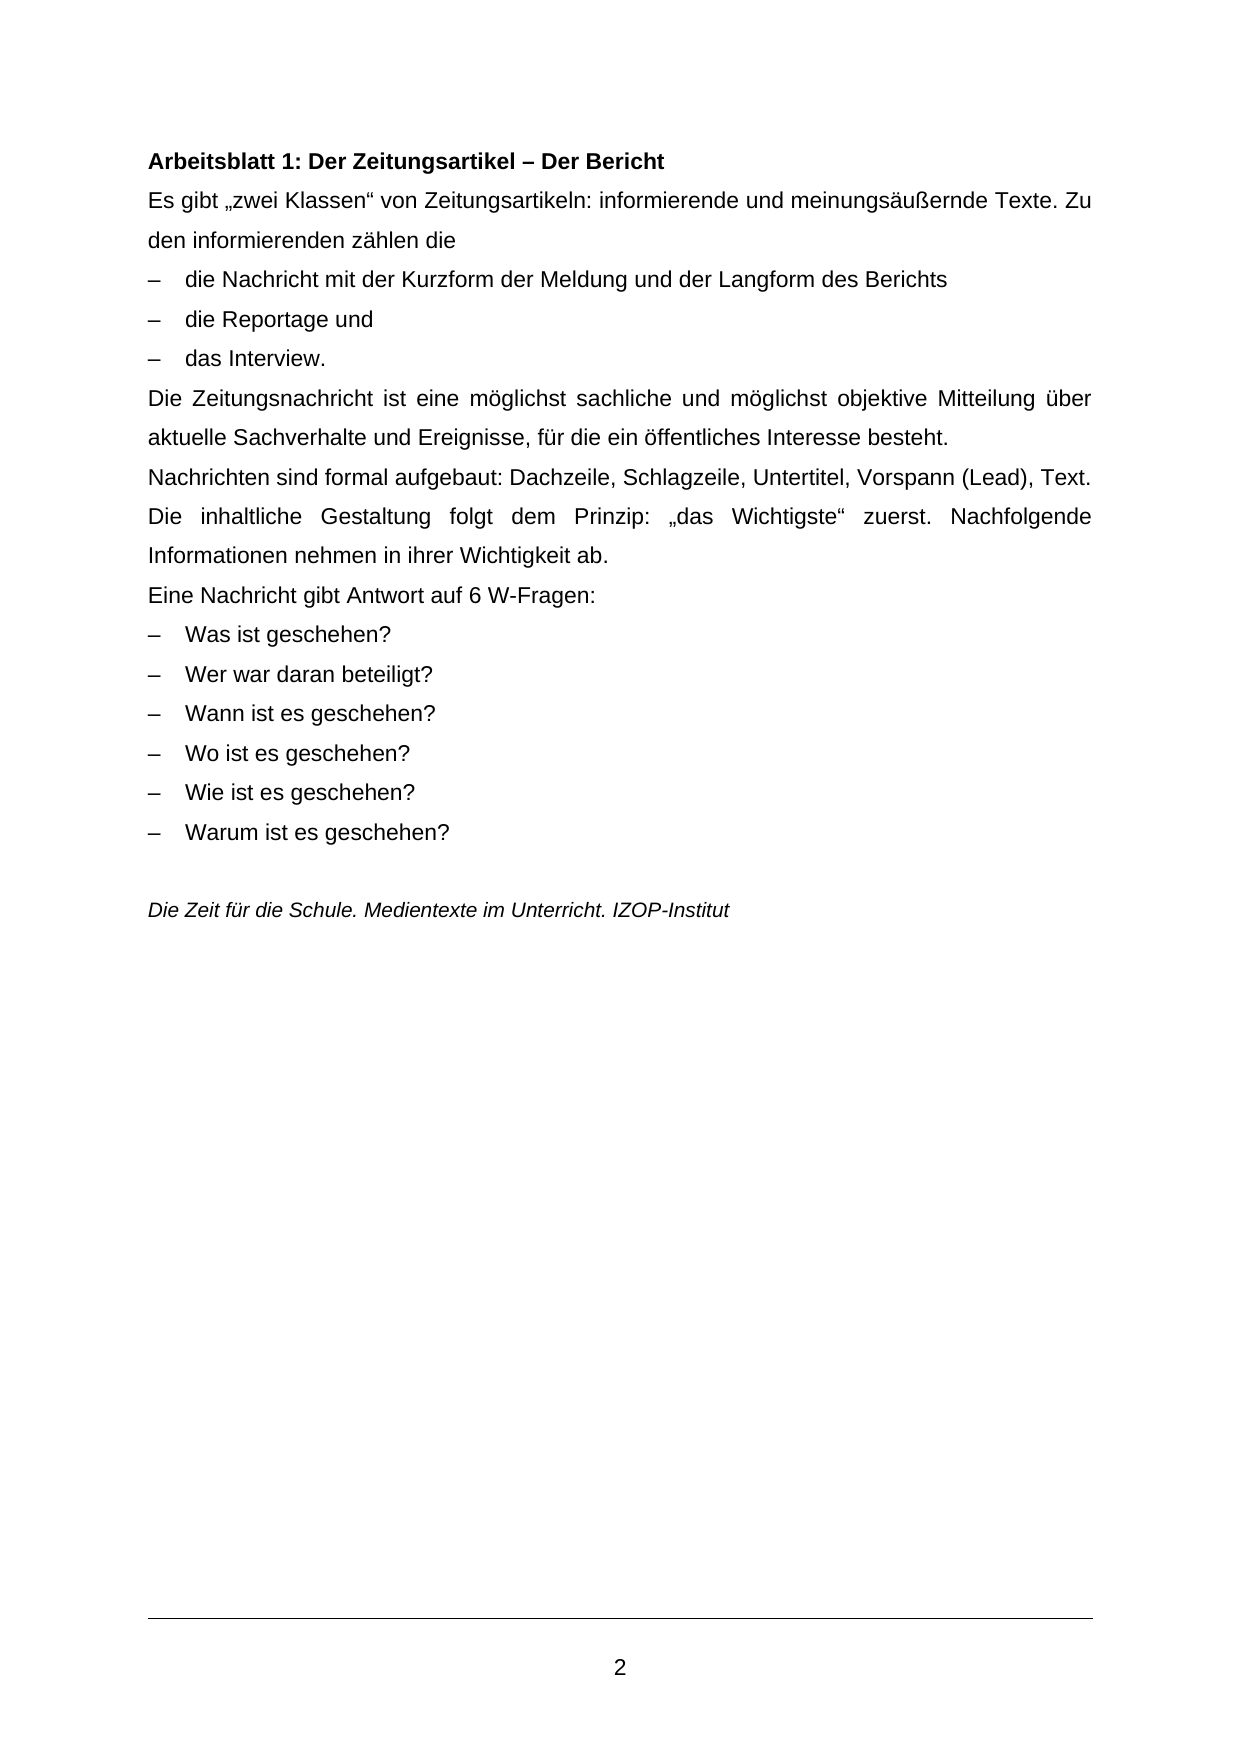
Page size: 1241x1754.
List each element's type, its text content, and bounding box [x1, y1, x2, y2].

text Wann ist es geschehen? [148, 700, 1093, 727]
text Arbeitsblatt 1: Der Zeitungsartikel – Der Bericht [148, 148, 1093, 174]
text Nachrichten sind formal aufgebaut: Dachzeile, Schlagzeile, Untertitel, Vorspann (Lead), Text. [148, 463, 1093, 490]
text Eine Nachricht gibt Antwort auf 6 W-Fragen: [148, 582, 1093, 608]
text Wer war daran beteiligt? [148, 661, 1093, 687]
text Die Zeitungsnachricht ist eine möglichst sachliche und möglichst objektive Mitteilung über aktuelle Sachverhalte und Ereignisse, für die ein öffentliches Interesse besteht. [148, 384, 1093, 450]
text Wo ist es geschehen? [148, 740, 1093, 766]
text die Nachricht mit der Kurzform der Meldung und der Langform des Berichts [148, 266, 1093, 292]
text Warum ist es geschehen? [148, 819, 1093, 845]
text Die Zeit für die Schule. Medientexte im Unterricht. IZOP-Institut [148, 898, 1093, 922]
text Wie ist es geschehen? [148, 779, 1093, 806]
text die Reportage und [148, 306, 1093, 332]
text das Interview. [148, 345, 1093, 371]
text Was ist geschehen? [148, 621, 1093, 648]
text Es gibt „zwei Klassen“ von Zeitungsartikeln: informierende und meinungsäußernde Texte. Zu den informierenden zählen die [148, 187, 1093, 253]
text Die inhaltliche Gestaltung folgt dem Prinzip: „das Wichtigste“ zuerst. Nachfolgende Informationen nehmen in ihrer Wichtigkeit ab. [148, 503, 1093, 569]
